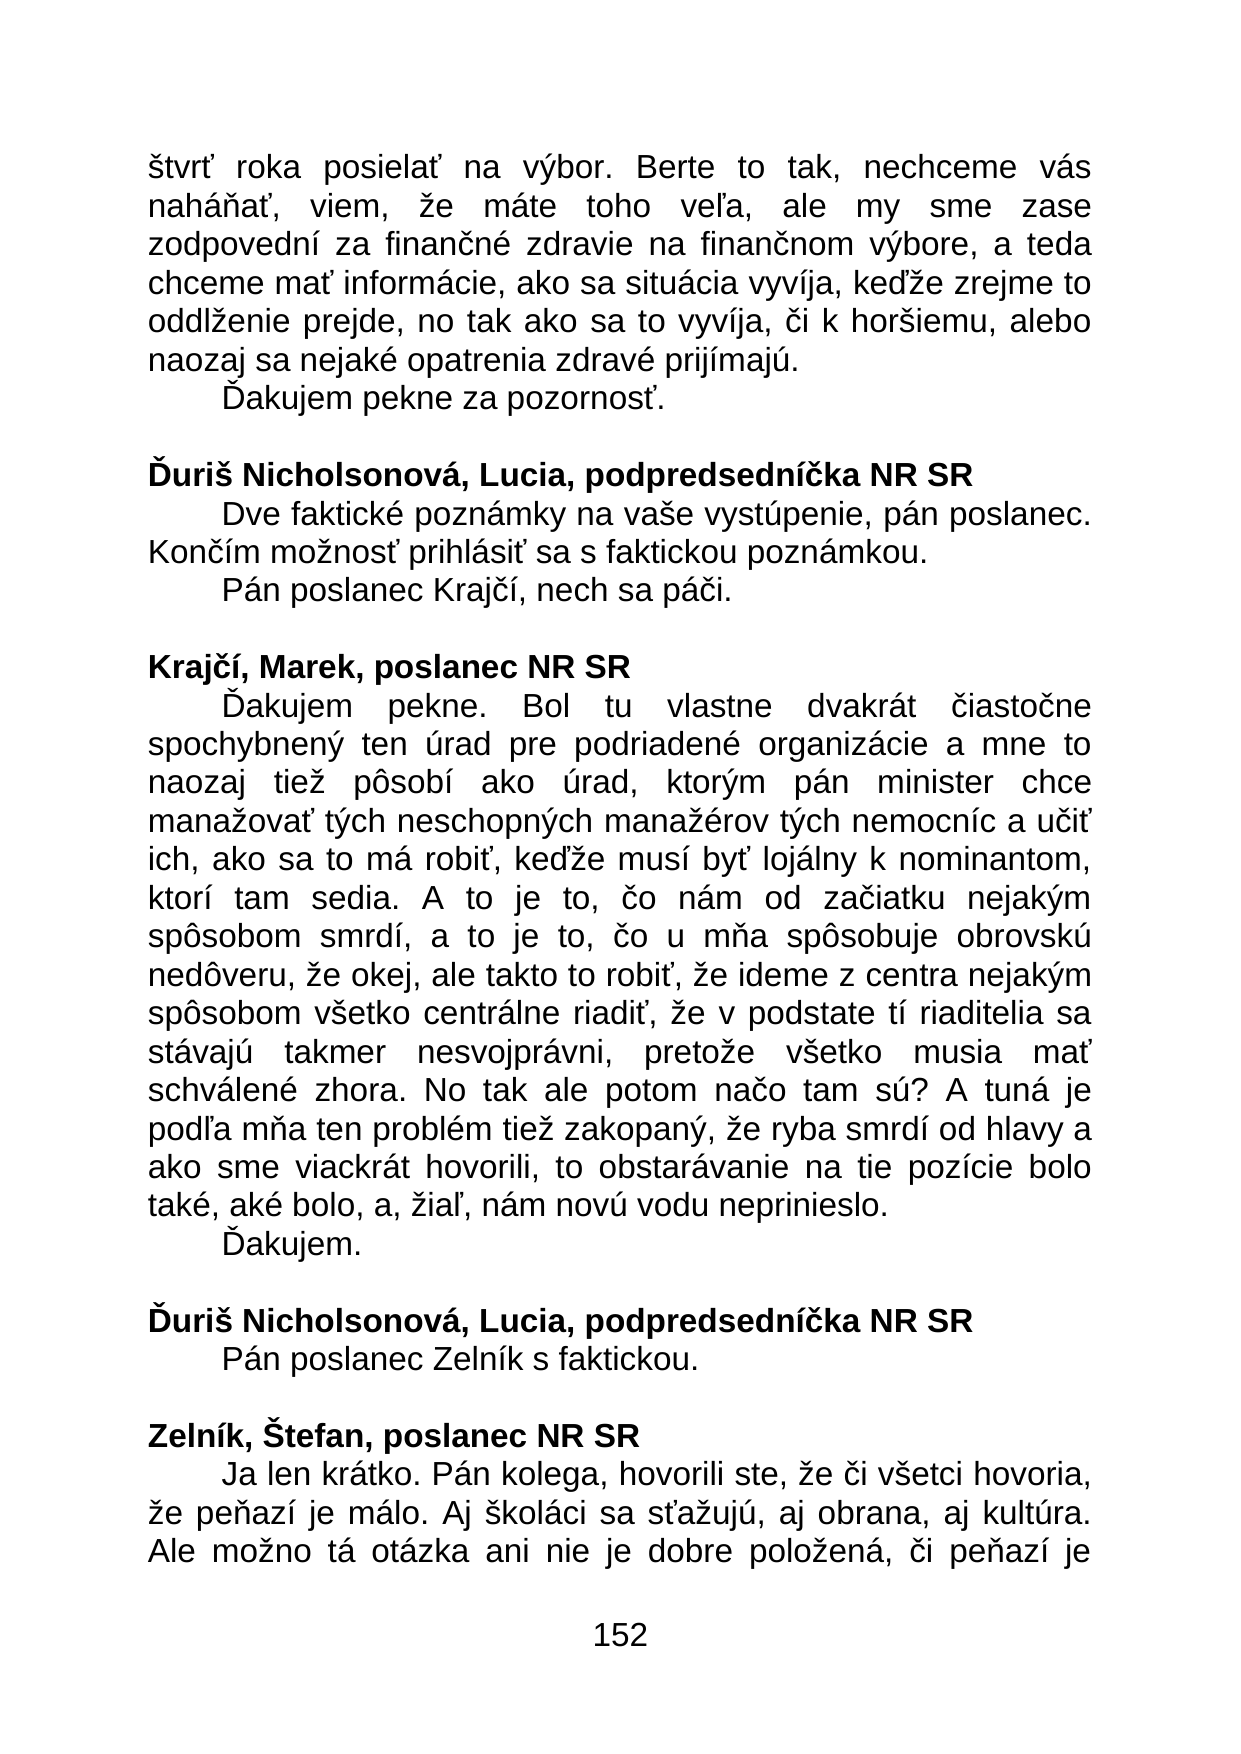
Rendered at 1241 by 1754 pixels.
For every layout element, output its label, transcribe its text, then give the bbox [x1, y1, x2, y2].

text Ďuriš Nicholsonová, Lucia, podpredsedníčka NR SR [148, 1301, 1093, 1339]
text Krajčí, Marek, poslanec NR SR [148, 647, 1093, 686]
text Zelník, Štefan, poslanec NR SR [148, 1416, 1093, 1454]
text Ďakujem pekne. Bol tu vlastne dvakrát čiastočne spochybnený ten úrad pre podriadené organizácie a mne to naozaj tiež pôsobí ako úrad, ktorým pán minister chce manažovať tých neschopných manažérov tých nemocníc a učiť ich, ako sa to má robiť, keďže musí byť lojálny k nominantom, ktorí tam sedia. A to je to, čo nám od začiatku nejakým spôsobom smrdí, a to je to, čo u mňa spôsobuje obrovskú nedôveru, že okej, ale takto to robiť, že ideme z centra nejakým spôsobom všetko centrálne riadiť, že v podstate tí riaditelia sa stávajú takmer nesvojprávni, pretože všetko musia mať schválené zhora. No tak ale potom načo tam sú? A tuná je podľa mňa ten problém tiež zakopaný, že ryba smrdí od hlavy a ako sme viackrát hovorili, to obstarávanie na tie pozície bolo také, aké bolo, a, žiaľ, nám novú vodu neprinieslo. [148, 686, 1093, 1224]
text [148, 148, 1093, 378]
text Ďakujem pekne za pozornosť. [148, 378, 1093, 417]
text Pán poslanec Krajčí, nech sa páči. [148, 570, 1093, 609]
text Ďakujem. [148, 1224, 1093, 1262]
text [148, 1454, 1093, 1570]
text Pán poslanec Zelník s faktickou. [148, 1339, 1093, 1378]
text Dve faktické poznámky na vaše vystúpenie, pán poslanec. Končím možnosť prihlásiť sa s faktickou poznámkou. [148, 493, 1093, 570]
text Ďuriš Nicholsonová, Lucia, podpredsedníčka NR SR [148, 455, 1093, 493]
